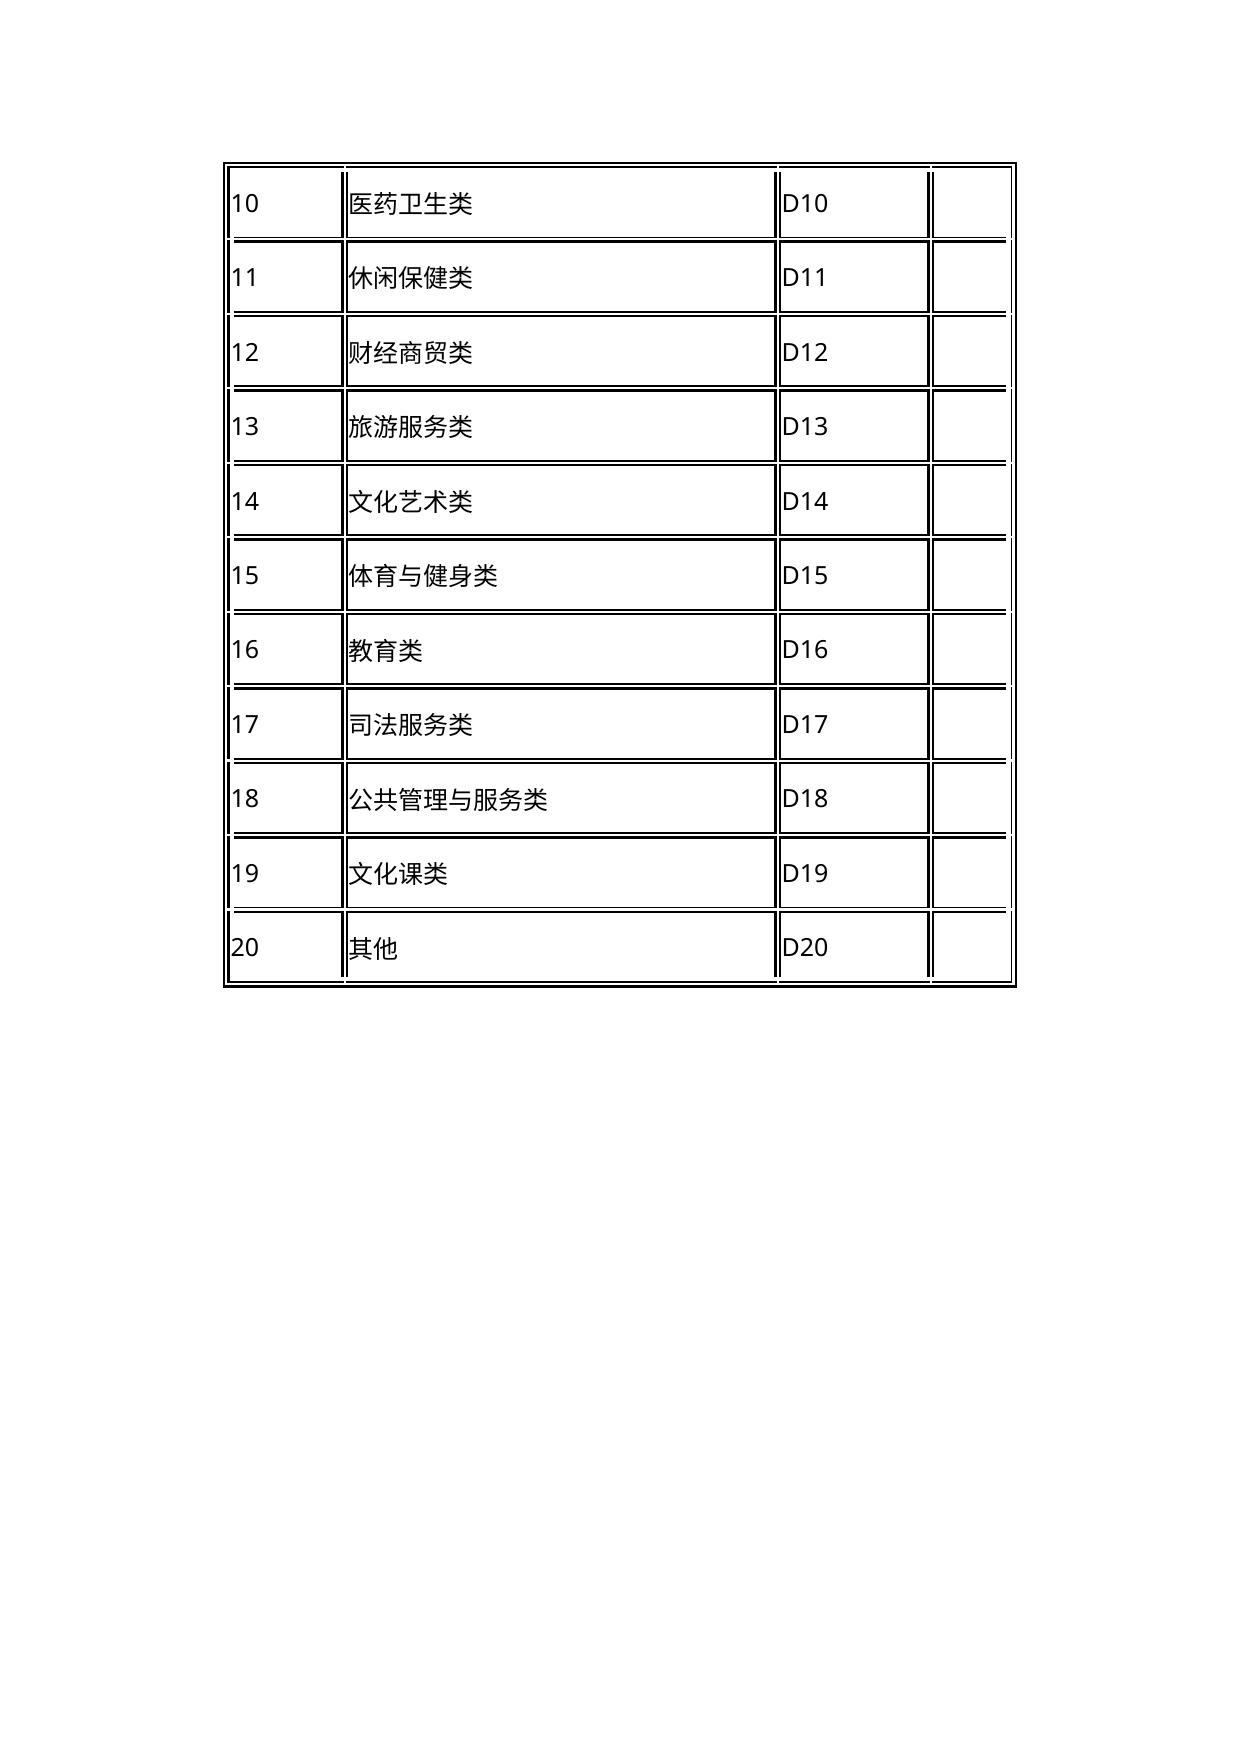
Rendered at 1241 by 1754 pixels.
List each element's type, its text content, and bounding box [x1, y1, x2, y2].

table_cell [931, 534, 1014, 609]
table_cell D15 [781, 541, 927, 609]
table_cell 文化课类 [348, 839, 774, 907]
table_cell D11 [781, 243, 927, 311]
table_cell D16 [781, 615, 927, 683]
table_cell 18 [227, 758, 344, 832]
table_cell [931, 609, 1014, 683]
table_cell D14 [781, 466, 927, 534]
table_cell D20 [778, 907, 931, 981]
table_cell 公共管理与服务类 [348, 764, 774, 832]
table_cell 16 [227, 609, 344, 683]
table_cell 医药卫生类 [345, 164, 777, 236]
table_cell 13 [227, 385, 344, 460]
table_cell D13 [781, 392, 927, 460]
table_cell D17 [781, 690, 927, 758]
table_cell 12 [227, 311, 344, 385]
table_cell D10 [778, 164, 931, 236]
table_cell [931, 758, 1014, 832]
table_cell 其他 [345, 907, 777, 981]
table_cell [931, 236, 1014, 311]
table_cell [931, 311, 1014, 385]
table_cell 11 [227, 236, 344, 311]
table_cell [931, 385, 1014, 460]
table_cell 19 [227, 832, 344, 907]
table_cell D18 [781, 764, 927, 832]
table_cell 17 [227, 683, 344, 758]
table_cell [931, 164, 1014, 236]
table_cell 教育类 [348, 615, 774, 683]
table_cell 15 [227, 534, 344, 609]
table_cell 司法服务类 [348, 690, 774, 758]
table_cell 10 [230, 168, 344, 236]
table_cell D19 [781, 839, 927, 907]
table_cell D12 [781, 317, 927, 385]
table_cell 旅游服务类 [348, 392, 774, 460]
table_cell [931, 683, 1014, 758]
table_cell 体育与健身类 [348, 541, 774, 609]
table_cell 14 [227, 460, 344, 534]
table_cell [931, 907, 1014, 981]
table_cell 文化艺术类 [348, 466, 774, 534]
table_cell 20 [227, 907, 344, 981]
table_cell [931, 832, 1014, 907]
table_cell 休闲保健类 [348, 243, 774, 311]
table_cell 财经商贸类 [348, 317, 774, 385]
table_cell [931, 460, 1014, 534]
